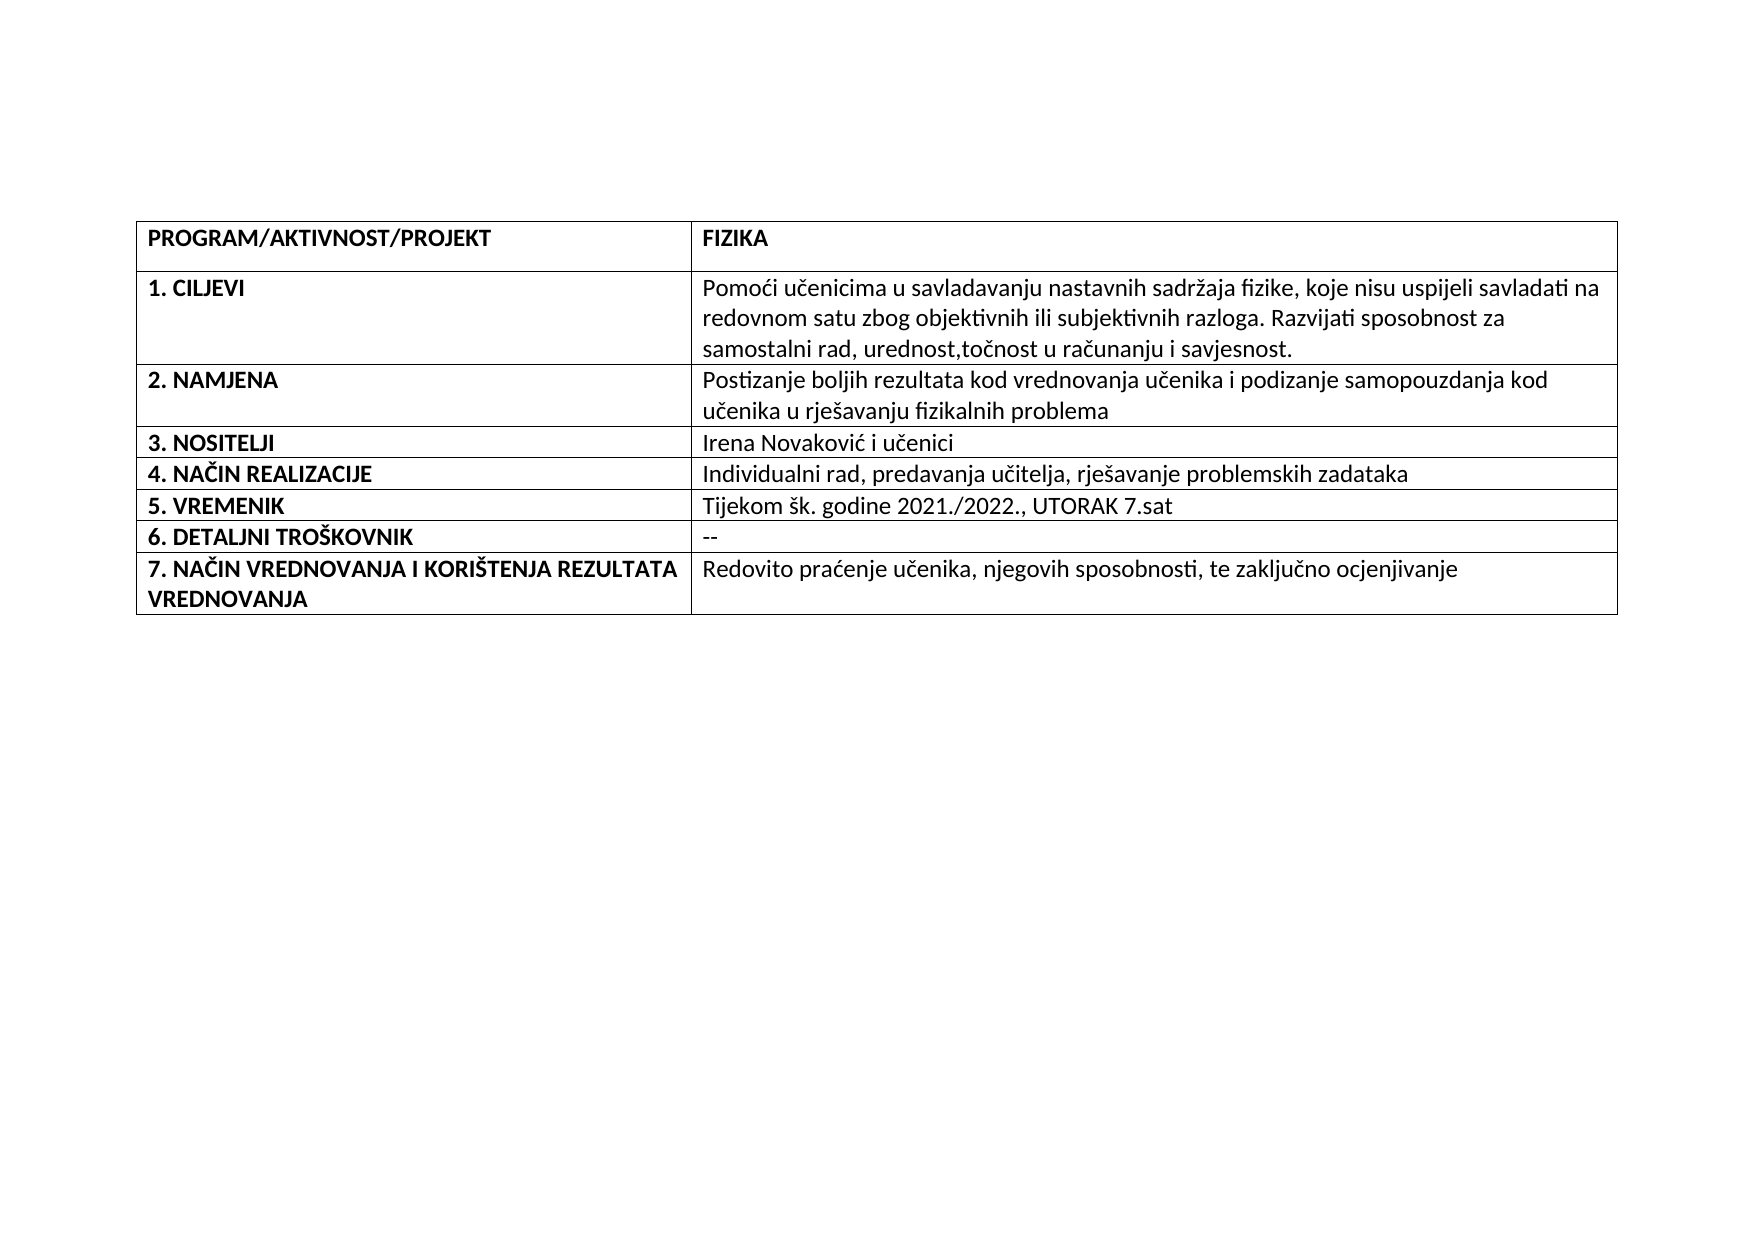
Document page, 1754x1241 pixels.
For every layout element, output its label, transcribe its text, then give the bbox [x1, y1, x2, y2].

table_cell 2. NAMJENA [137, 365, 691, 426]
table_cell Postizanje boljih rezultata kod vrednovanja učenika i podizanje samopouzdanja kod učenika u rješavanju fizikalnih problema [692, 365, 1617, 426]
table_header FIZIKA [692, 222, 1617, 271]
table_cell -- [692, 521, 1617, 552]
table_cell 5. VREMENIK [137, 490, 691, 520]
table_header PROGRAM/AKTIVNOST/PROJEKT [137, 222, 691, 271]
table_cell Pomoći učenicima u savladavanju nastavnih sadržaja fizike, koje nisu uspijeli savladati na redovnom satu zbog objektivnih ili subjektivnih razloga. Razvijati sposobnost za samostalni rad, urednost,točnost u računanju i savjesnost. [692, 272, 1617, 363]
table_cell Redovito praćenje učenika, njegovih sposobnosti, te zaključno ocjenjivanje [692, 553, 1617, 614]
table_cell 1. CILJEVI [137, 272, 691, 363]
table_cell Individualni rad, predavanja učitelja, rješavanje problemskih zadataka [692, 458, 1617, 489]
table_cell 4. NAČIN REALIZACIJE [137, 458, 691, 489]
table_cell Tijekom šk. godine 2021./2022., UTORAK 7.sat [692, 490, 1617, 520]
table_cell Irena Novaković i učenici [692, 427, 1617, 457]
table_cell 3. NOSITELJI [137, 427, 691, 457]
table_cell 7. NAČIN VREDNOVANJA I KORIŠTENJA REZULTATA VREDNOVANJA [137, 553, 691, 614]
table_cell 6. DETALJNI TROŠKOVNIK [137, 521, 691, 552]
